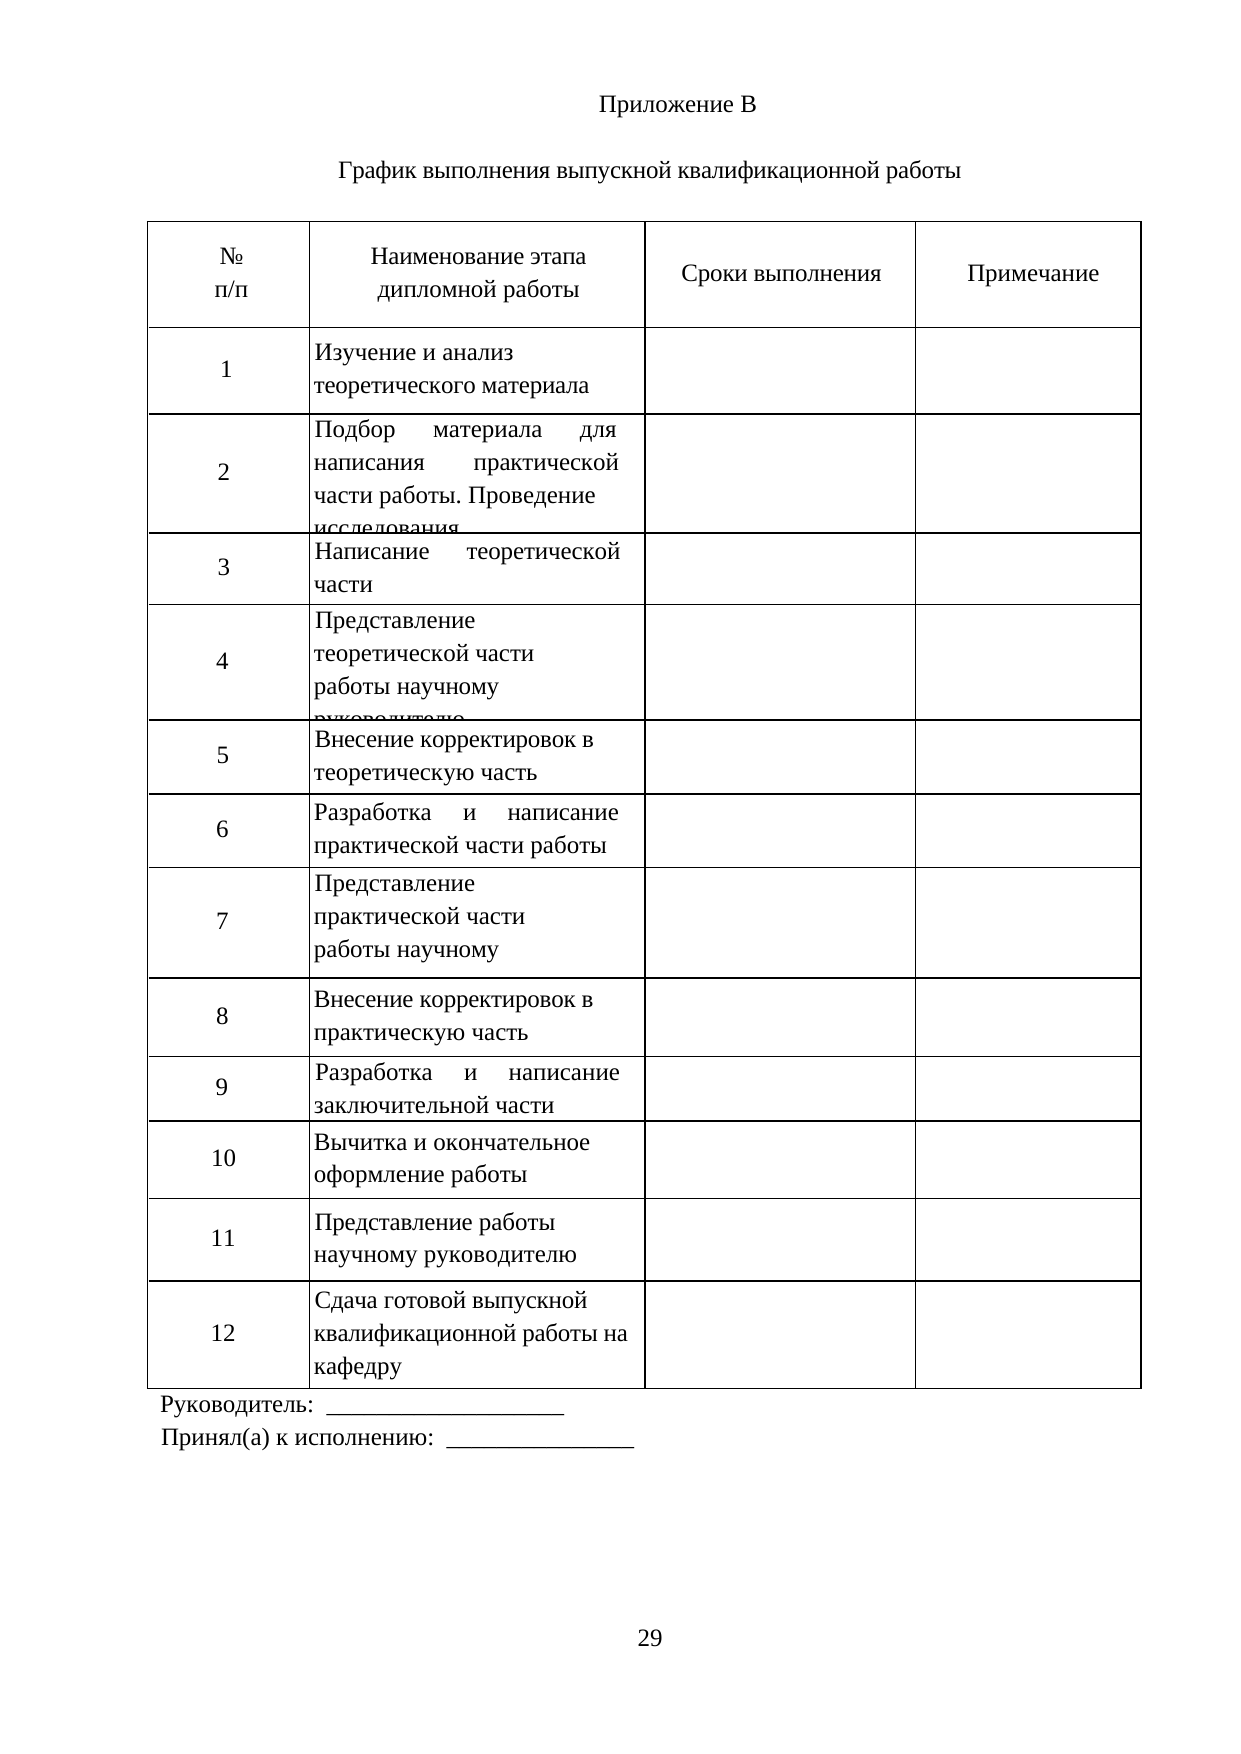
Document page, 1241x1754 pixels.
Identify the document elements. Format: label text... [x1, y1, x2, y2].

table_cell Представление практической части работы научному руководителю [310, 868, 644, 977]
table_cell [916, 868, 1140, 977]
table_cell [916, 979, 1140, 1056]
table_cell 12 [148, 1281, 309, 1388]
table_cell [646, 534, 915, 604]
table_cell Подбор материала для написания практической части работы. Проведение исследования. [457, 415, 644, 532]
table_cell [916, 1057, 1140, 1120]
text Принял(а) к исполнению: _______________ [161, 1422, 1152, 1451]
table_cell Разработка и написание заключительной части [310, 1057, 644, 1120]
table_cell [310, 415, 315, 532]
table_cell 11 [148, 1199, 309, 1280]
table_cell [916, 605, 1140, 719]
table_cell 10 [148, 1121, 309, 1197]
table_cell [916, 1282, 1140, 1388]
table_cell [916, 328, 1140, 413]
table_header Сроки выполнения [646, 222, 915, 326]
table_cell 3 [148, 533, 309, 604]
table_cell 4 [148, 605, 309, 719]
table_cell 7 [148, 868, 309, 977]
table_cell [646, 415, 915, 532]
table_cell Изучение и анализ теоретического материала [310, 328, 644, 413]
table_cell Разработка и написание практической части работы [310, 795, 644, 866]
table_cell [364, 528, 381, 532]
table_cell [916, 721, 1140, 793]
table_cell Внесение корректировок в практическую часть [310, 979, 644, 1056]
table_cell [646, 1122, 915, 1197]
table_cell [646, 721, 915, 793]
table_header Наименование этапа дипломной работы [310, 222, 644, 326]
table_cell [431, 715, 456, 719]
table_cell [646, 605, 915, 719]
table_header № п/п [148, 222, 309, 326]
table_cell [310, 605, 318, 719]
text Руководитель: ___________________ [160, 1389, 1152, 1418]
table_cell [916, 1199, 1140, 1280]
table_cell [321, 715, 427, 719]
table_cell [646, 328, 915, 413]
table_cell 1 [148, 328, 309, 413]
table_cell [646, 1282, 915, 1388]
table_cell 8 [148, 978, 309, 1056]
table_cell Написание теоретической части [310, 534, 644, 604]
table_cell Представление работы научному руководителю [310, 1199, 644, 1280]
table_cell Вычитка и окончательное оформление работы [310, 1122, 644, 1197]
table_cell Сдача готовой выпускной квалификационной работы на кафедру [310, 1282, 644, 1388]
table_cell [916, 1122, 1140, 1197]
table_cell [646, 1199, 915, 1280]
table_cell 2 [148, 414, 309, 532]
table_cell 5 [148, 720, 309, 793]
table_cell [646, 979, 915, 1056]
table_cell [646, 795, 915, 866]
table_cell 9 [148, 1057, 309, 1120]
table_cell [916, 415, 1140, 532]
table_cell [916, 795, 1140, 866]
table_cell Представление теоретической части работы научному руководителю [456, 605, 644, 719]
table_cell [646, 1057, 915, 1120]
text Приложение В [148, 89, 1152, 117]
table_cell [916, 534, 1140, 604]
table_cell [646, 868, 915, 977]
text График выполнения выпускной квалификационной работы [148, 155, 1152, 183]
table_cell 6 [148, 794, 309, 866]
table_header Примечание [916, 222, 1140, 326]
table_cell Внесение корректировок в теоретическую часть [310, 721, 644, 793]
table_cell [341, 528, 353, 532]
